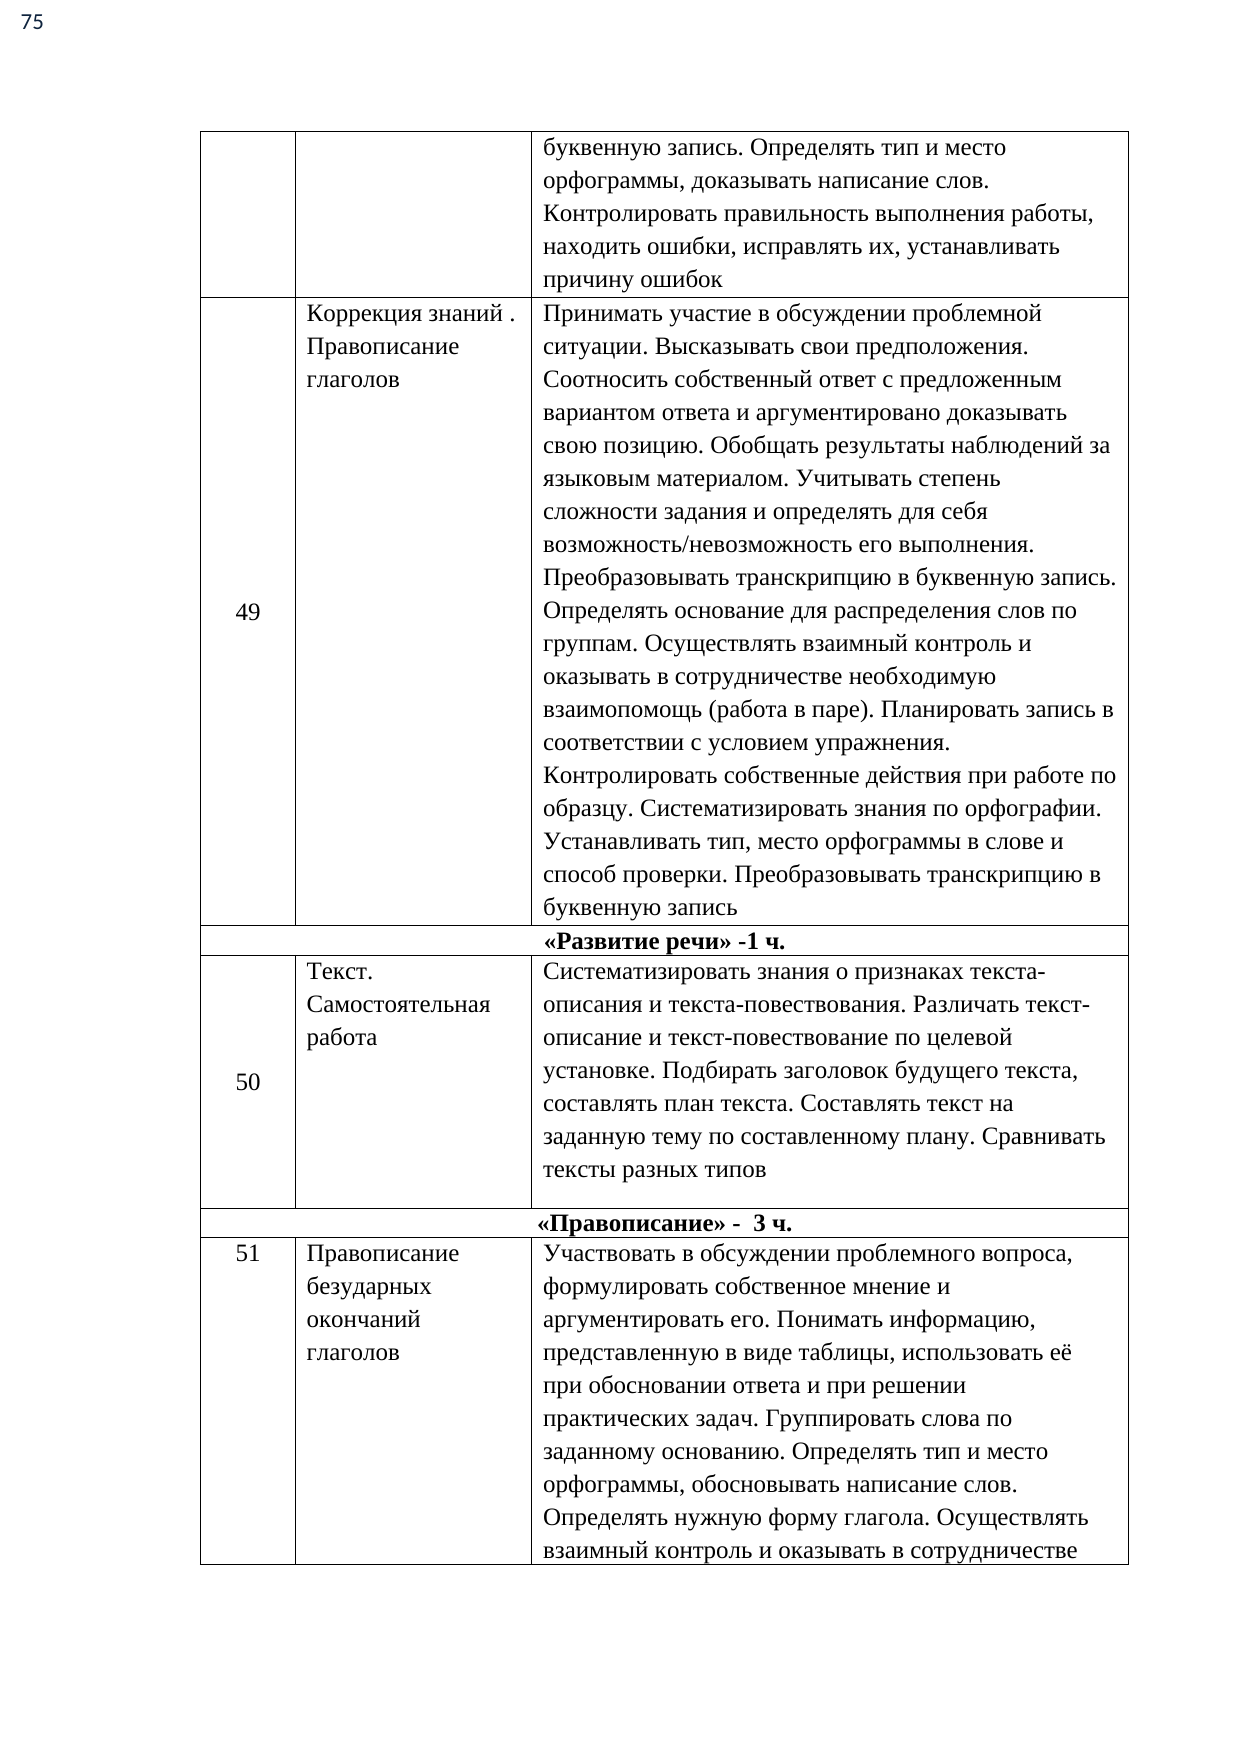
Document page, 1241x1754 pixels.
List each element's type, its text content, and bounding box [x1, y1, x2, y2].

table_cell «Правописание» - 3 ч. [201, 1209, 1128, 1237]
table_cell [532, 1238, 1128, 1564]
table_cell Систематизировать знания о признаках текста-описания и текста-повествования. Различать текст-описание и текст-повествование по целевой установке. Подбирать заголовок будущего текста, составлять план текста. Составлять текст на заданную тему по составленному плану. Сравнивать тексты разных типов [532, 956, 1128, 1207]
table_cell «Развитие речи» -1 ч. [201, 926, 1128, 955]
table_cell 51 [201, 1238, 295, 1564]
table_cell 50 [201, 956, 295, 1207]
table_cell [296, 1238, 531, 1564]
table_cell Принимать участие в обсуждении проблемной ситуации. Высказывать свои предположения. Соотносить собственный ответ с предложенным вариантом ответа и аргументировано доказывать свою позицию. Обобщать результаты наблюдений за языковым материалом. Учитывать степень сложности задания и определять для себя возможность/невозможность его выполнения. Преобразовывать транскрипцию в буквенную запись. Определять основание для распределения слов по группам. Осуществлять взаимный контроль и оказывать в сотрудничестве необходимую взаимопомощь (работа в паре). Планировать запись в соответствии с условием упражнения. Контролировать собственные действия при работе по образцу. Систематизировать знания по орфографии. Устанавливать тип, место орфограммы в слове и способ проверки. Преобразовывать транскрипцию в буквенную запись [532, 298, 1128, 925]
table_cell 48 [201, 132, 295, 297]
table_cell Текст. Самостоятельная работа [296, 956, 531, 1207]
table_cell Коррекция знаний . Правописание глаголов [296, 298, 531, 925]
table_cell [532, 132, 1128, 297]
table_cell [296, 132, 531, 297]
table_cell 49 [201, 298, 295, 925]
